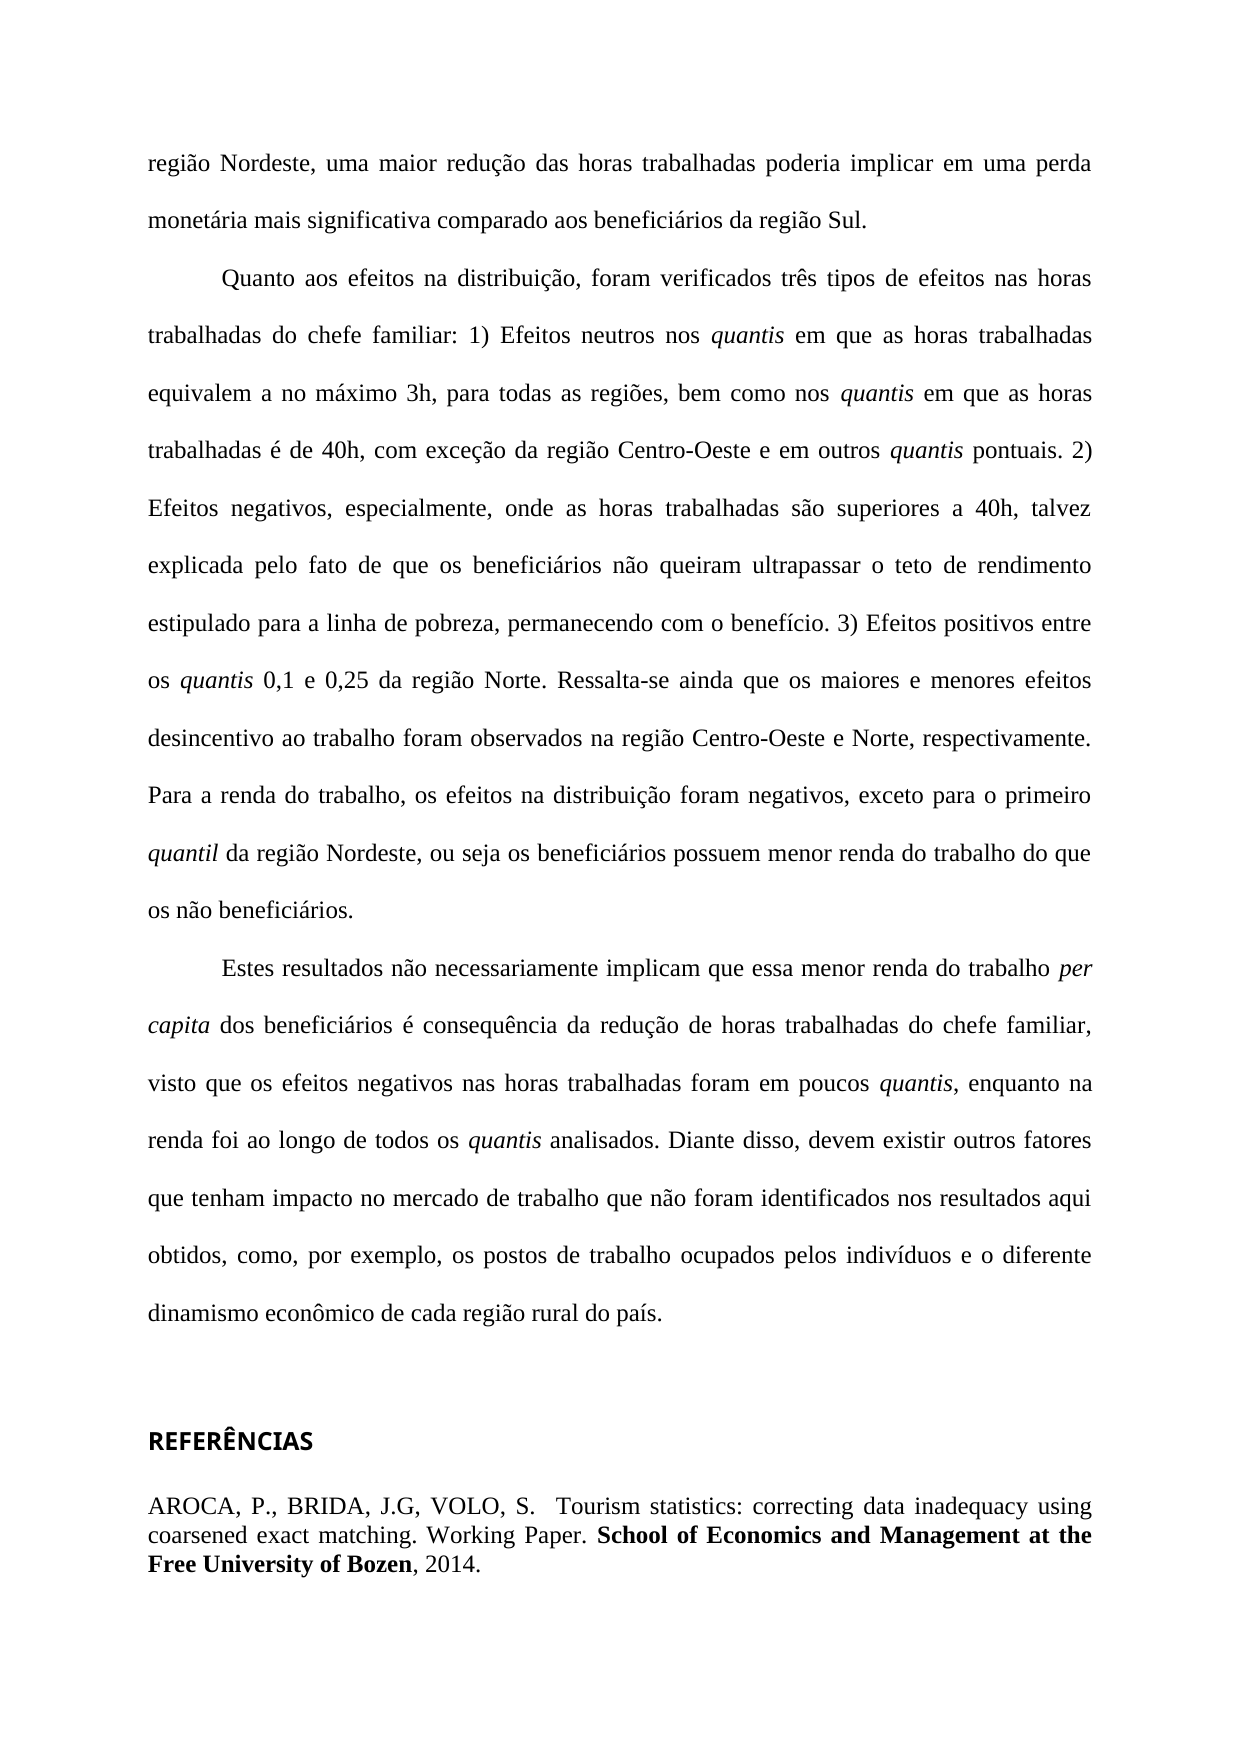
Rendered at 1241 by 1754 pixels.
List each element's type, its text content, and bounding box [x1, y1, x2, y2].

text Quanto aos efeitos na distribuição, foram verificados três tipos de efeitos nas horas trabalhadas do chefe familiar: 1) Efeitos neutros nos quantis em que as horas trabalhadas equivalem a no máximo 3h, para todas as regiões, bem como nos quantis em que as horas trabalhadas é de 40h, com exceção da região Centro-Oeste e em outros quantis pontuais. 2) Efeitos negativos, especialmente, onde as horas trabalhadas são superiores a 40h, talvez explicada pelo fato de que os beneficiários não queiram ultrapassar o teto de rendimento estipulado para a linha de pobreza, permanecendo com o benefício. 3) Efeitos positivos entre os quantis 0,1 e 0,25 da região Norte. Ressalta-se ainda que os maiores e menores efeitos desincentivo ao trabalho foram observados na região Centro-Oeste e Norte, respectivamente. Para a renda do trabalho, os efeitos na distribuição foram negativos, exceto para o primeiro quantil da região Nordeste, ou seja os beneficiários possuem menor renda do trabalho do que os não beneficiários. [148, 263, 1092, 924]
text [148, 148, 1092, 234]
text REFERÊNCIAS [148, 1423, 1092, 1457]
text Estes resultados não necessariamente implicam que essa menor renda do trabalho per capita dos beneficiários é consequência da redução de horas trabalhadas do chefe familiar, visto que os efeitos negativos nas horas trabalhadas foram em poucos quantis, enquanto na renda foi ao longo de todos os quantis analisados. Diante disso, devem existir outros fatores que tenham impacto no mercado de trabalho que não foram identificados nos resultados aqui obtidos, como, por exemplo, os postos de trabalho ocupados pelos indivíduos e o diferente dinamismo econômico de cada região rural do país. [148, 953, 1092, 1326]
text AROCA, P., BRIDA, J.G, VOLO, S. Tourism statistics: correcting data inadequacy using coarsened exact matching. Working Paper. School of Economics and Management at the Free University of Bozen, 2014. [148, 1491, 1092, 1578]
